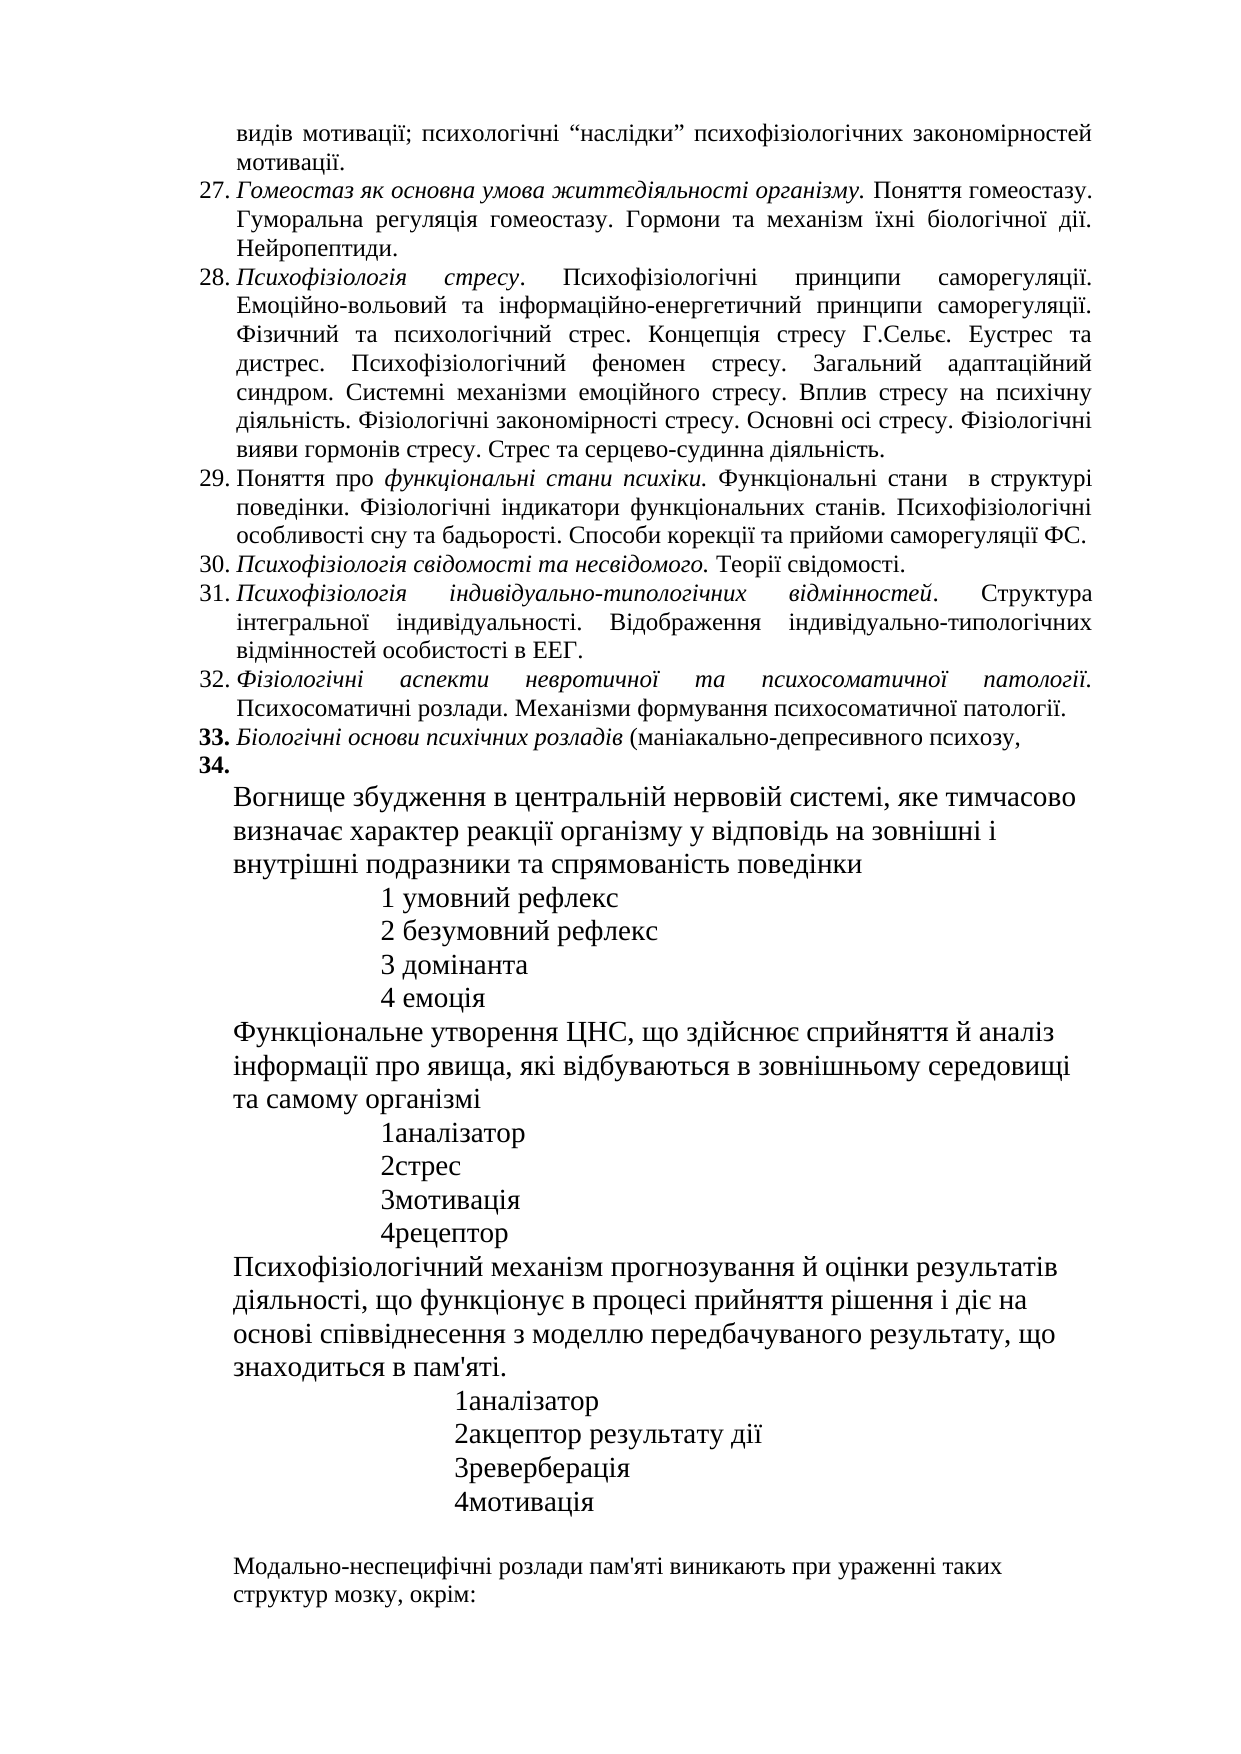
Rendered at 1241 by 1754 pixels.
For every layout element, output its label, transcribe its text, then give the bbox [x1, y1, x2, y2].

list Психофізіологія свідомості та несвідомого. Теорії свідомості. [199, 549, 1093, 578]
table_header Вогнище збудження в центральній нервовій системі, яке тимчасово визначає характер реакції організму у відповідь на зовнішні і внутрішні подразники та спрямованість поведінки 1 умовний рефлекс 2 безумовний рефлекс 3 домінанта 4 емоція [222, 779, 1107, 1014]
list Психофізіологія стресу. Психофізіологічні принципи саморегуляції. Емоційно-вольовий та інформаційно-енергетичний принципи саморегуляції. Фізичний та психологічний стрес. Концепція стресу Г.Сельє. Еустрес та дистрес. Психофізіологічний феномен стресу. Загальний адаптаційний синдром. Системні механізми емоційного стресу. Вплив стресу на психічну діяльність. Фізіологічні закономірності стресу. Основні осі стресу. Фізіологічні вияви гормонів стресу. Стрес та серцево-судинна діяльність. [199, 262, 1093, 463]
list Фізіологічні аспекти невротичної та психосоматичної патології. Психосоматичні розлади. Механізми формування психосоматичної патології. [199, 664, 1093, 722]
list Поняття про функціональні стани психіки. Функціональні стани в структурі поведінки. Фізіологічні індикатори функціональних станів. Психофізіологічні особливості сну та бадьорості. Способи корекції та прийоми саморегуляції ФС. [199, 463, 1093, 549]
list Гомеостаз як основна умова життєдіяльності організму. Поняття гомеостазу. Гуморальна регуляція гомеостазу. Гормони та механізм їхні біологічної дії. Нейропептиди. [199, 176, 1093, 262]
list Психофізіологія індивідуально-типологічних відмінностей. Структура інтегральної індивідуальності. Відображення індивідуально-типологічних відмінностей особистості в ЕЕГ. [199, 578, 1093, 664]
table_cell Функціональне утворення ЦНС, що здійснює сприйняття й аналіз інформації про явища, які відбуваються в зовнішньому середовищі та самому організмі 1аналізатор 2стрес 3мотивація 4рецептор [222, 1014, 1107, 1249]
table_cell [222, 1551, 1107, 1608]
list Біологічні основи психічних розладів (маніакально-депресивного психозу, [199, 722, 1093, 751]
table_cell Психофізіологічний механізм прогнозування й оцінки результатів діяльності, що функціонує в процесі прийняття рішення і діє на основі співвіднесення з моделлю передбачуваного результату, що знаходиться в пам'яті. 1аналізатор 2акцептор результату дії 3реверберація 4мотивація [222, 1249, 1107, 1551]
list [199, 118, 1093, 176]
